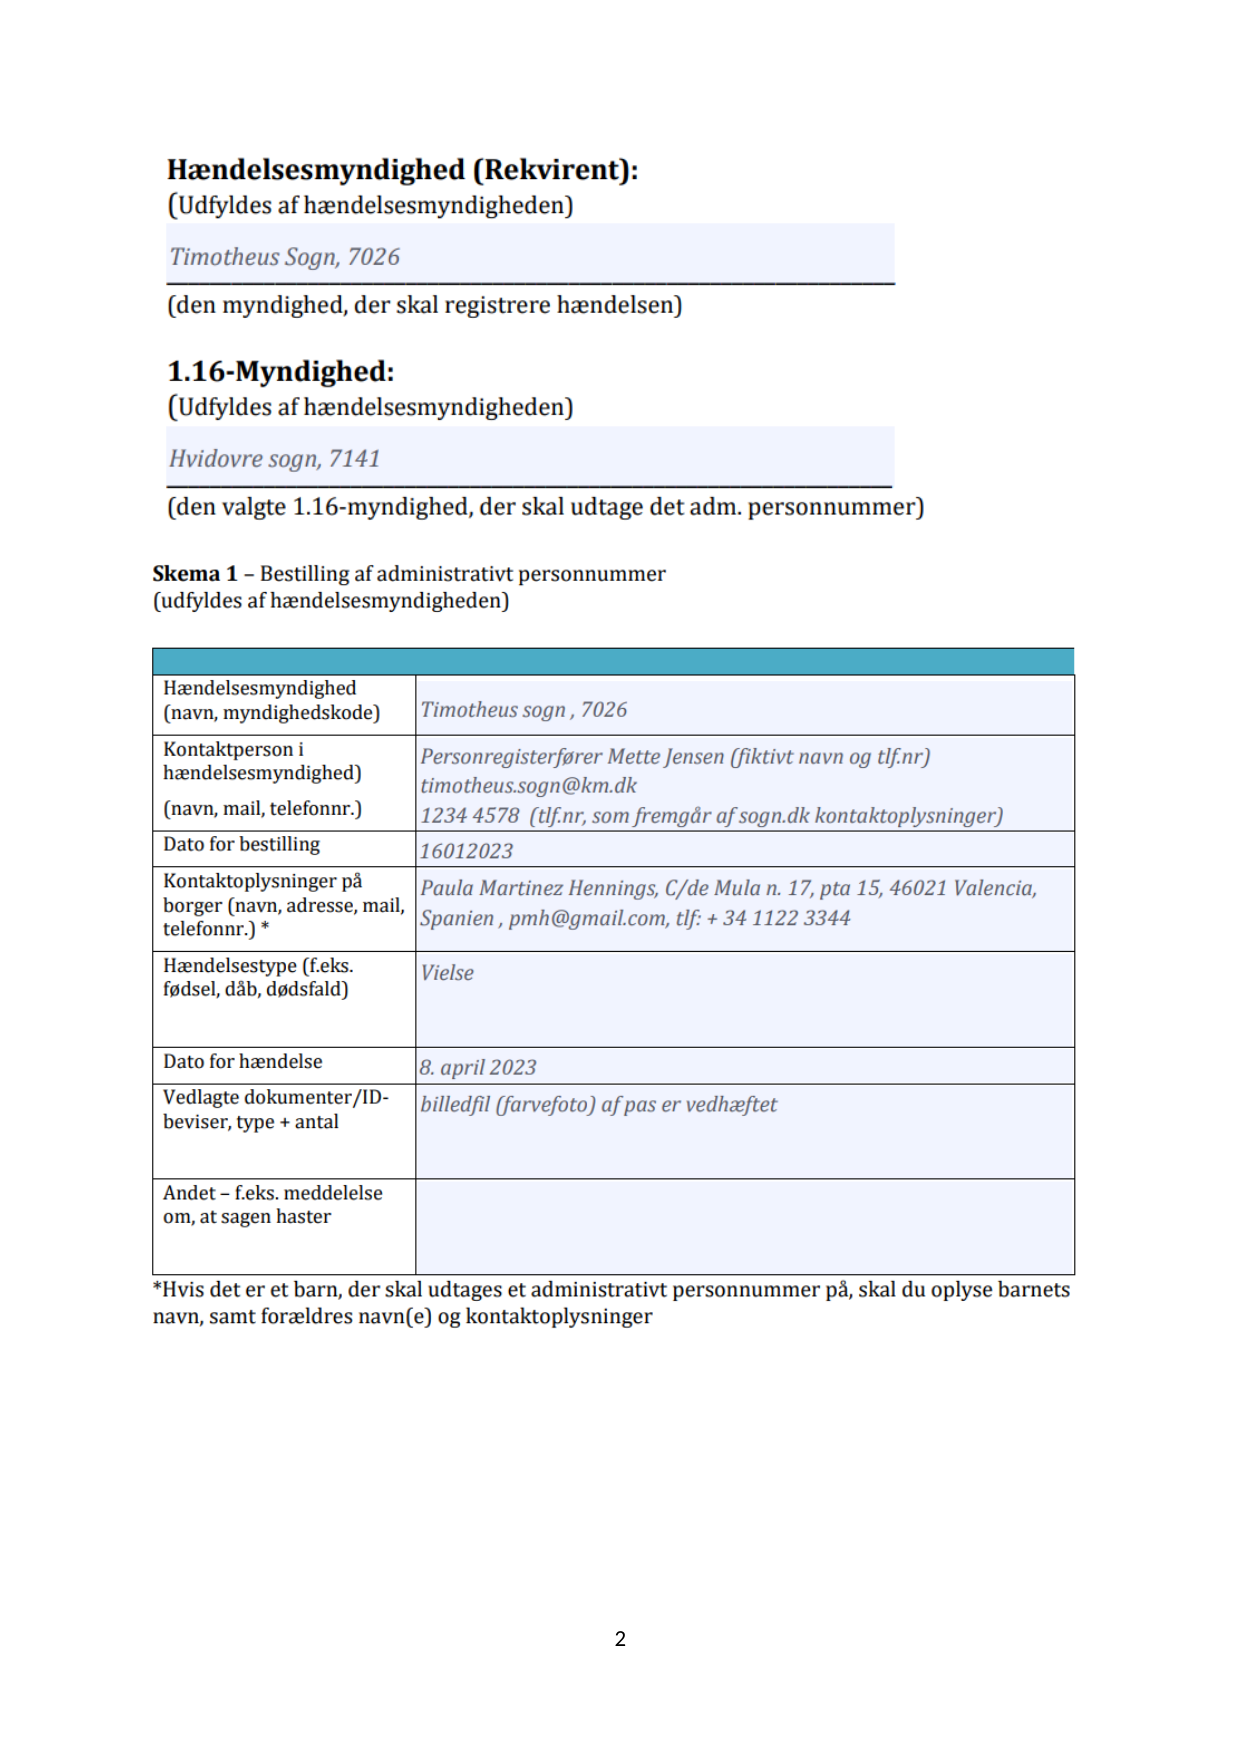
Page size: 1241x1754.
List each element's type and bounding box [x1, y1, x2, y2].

picture [150, 150, 1091, 545]
picture [150, 563, 1091, 1340]
